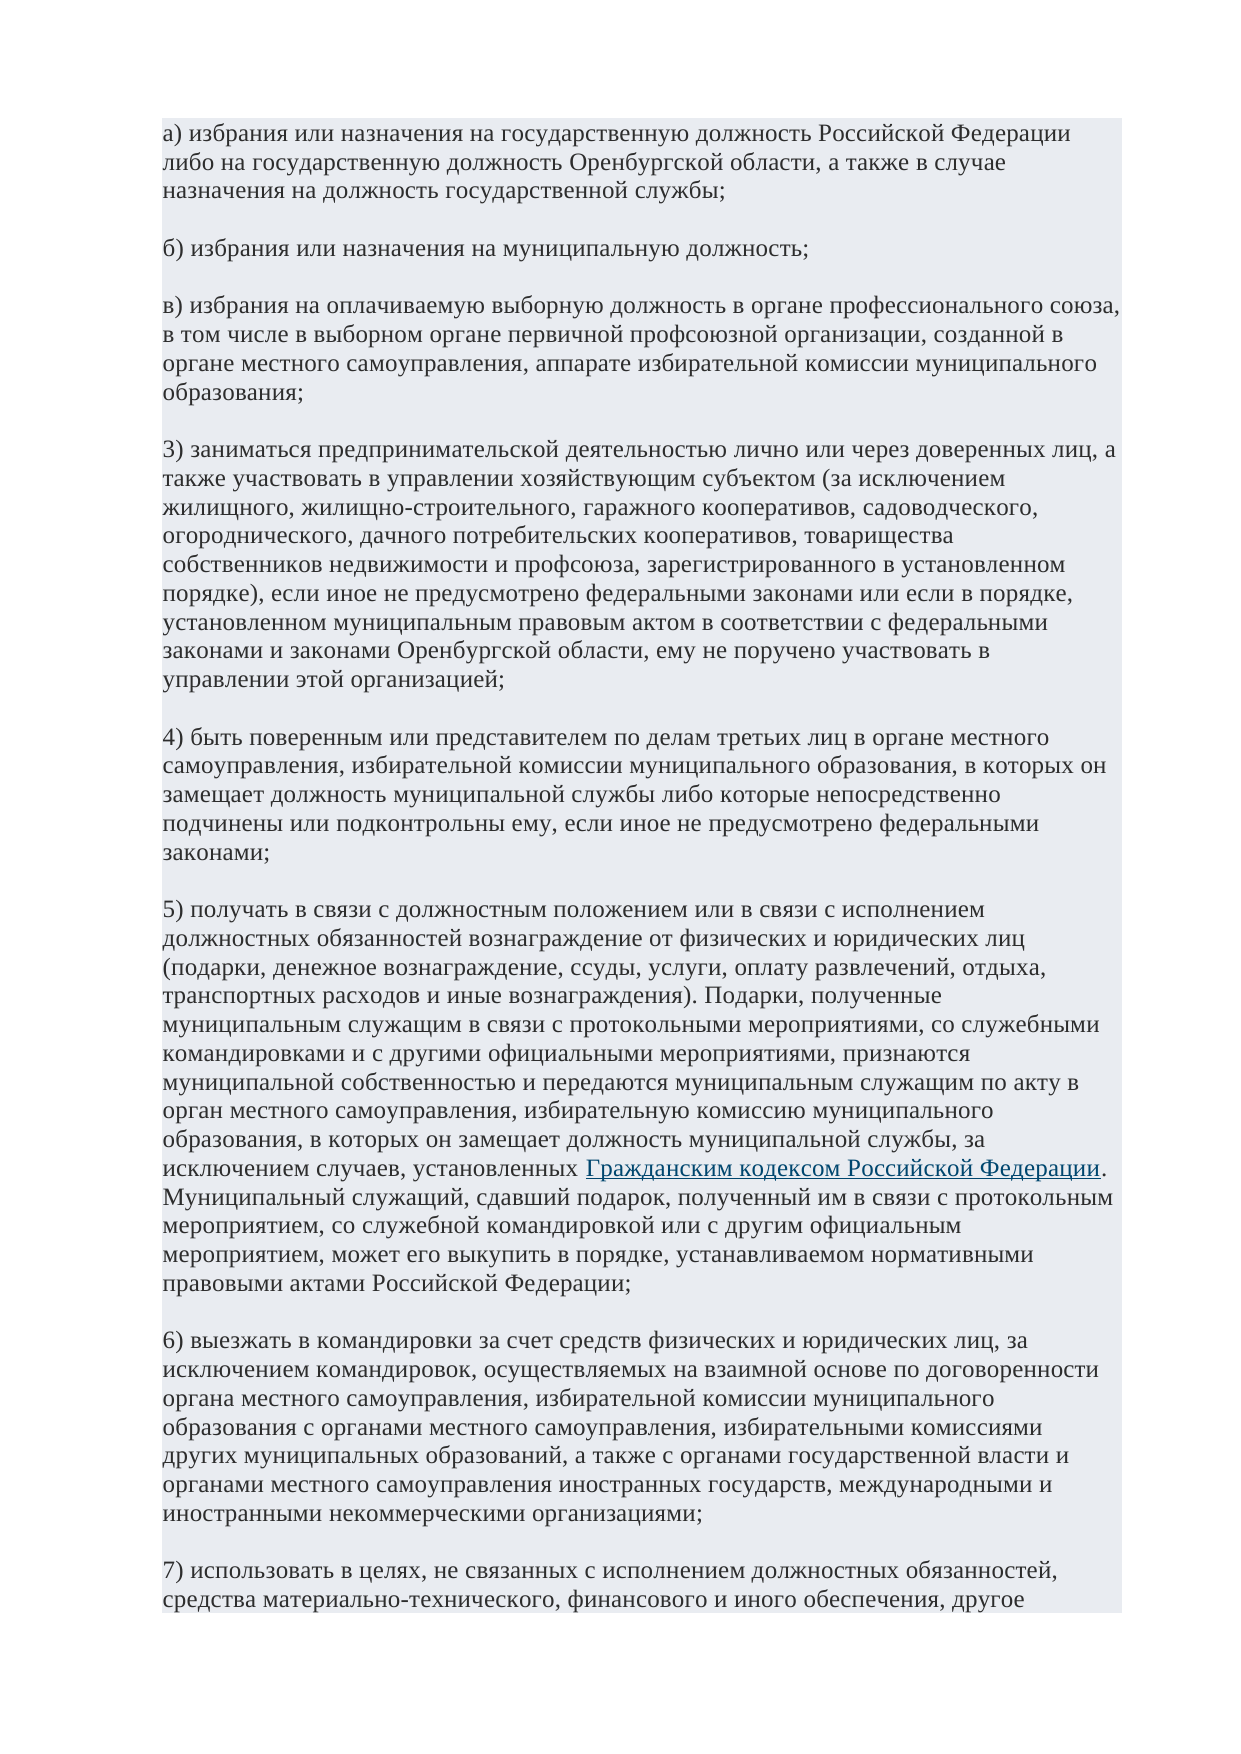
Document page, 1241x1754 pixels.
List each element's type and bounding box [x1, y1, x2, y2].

text [162, 118, 1122, 1613]
